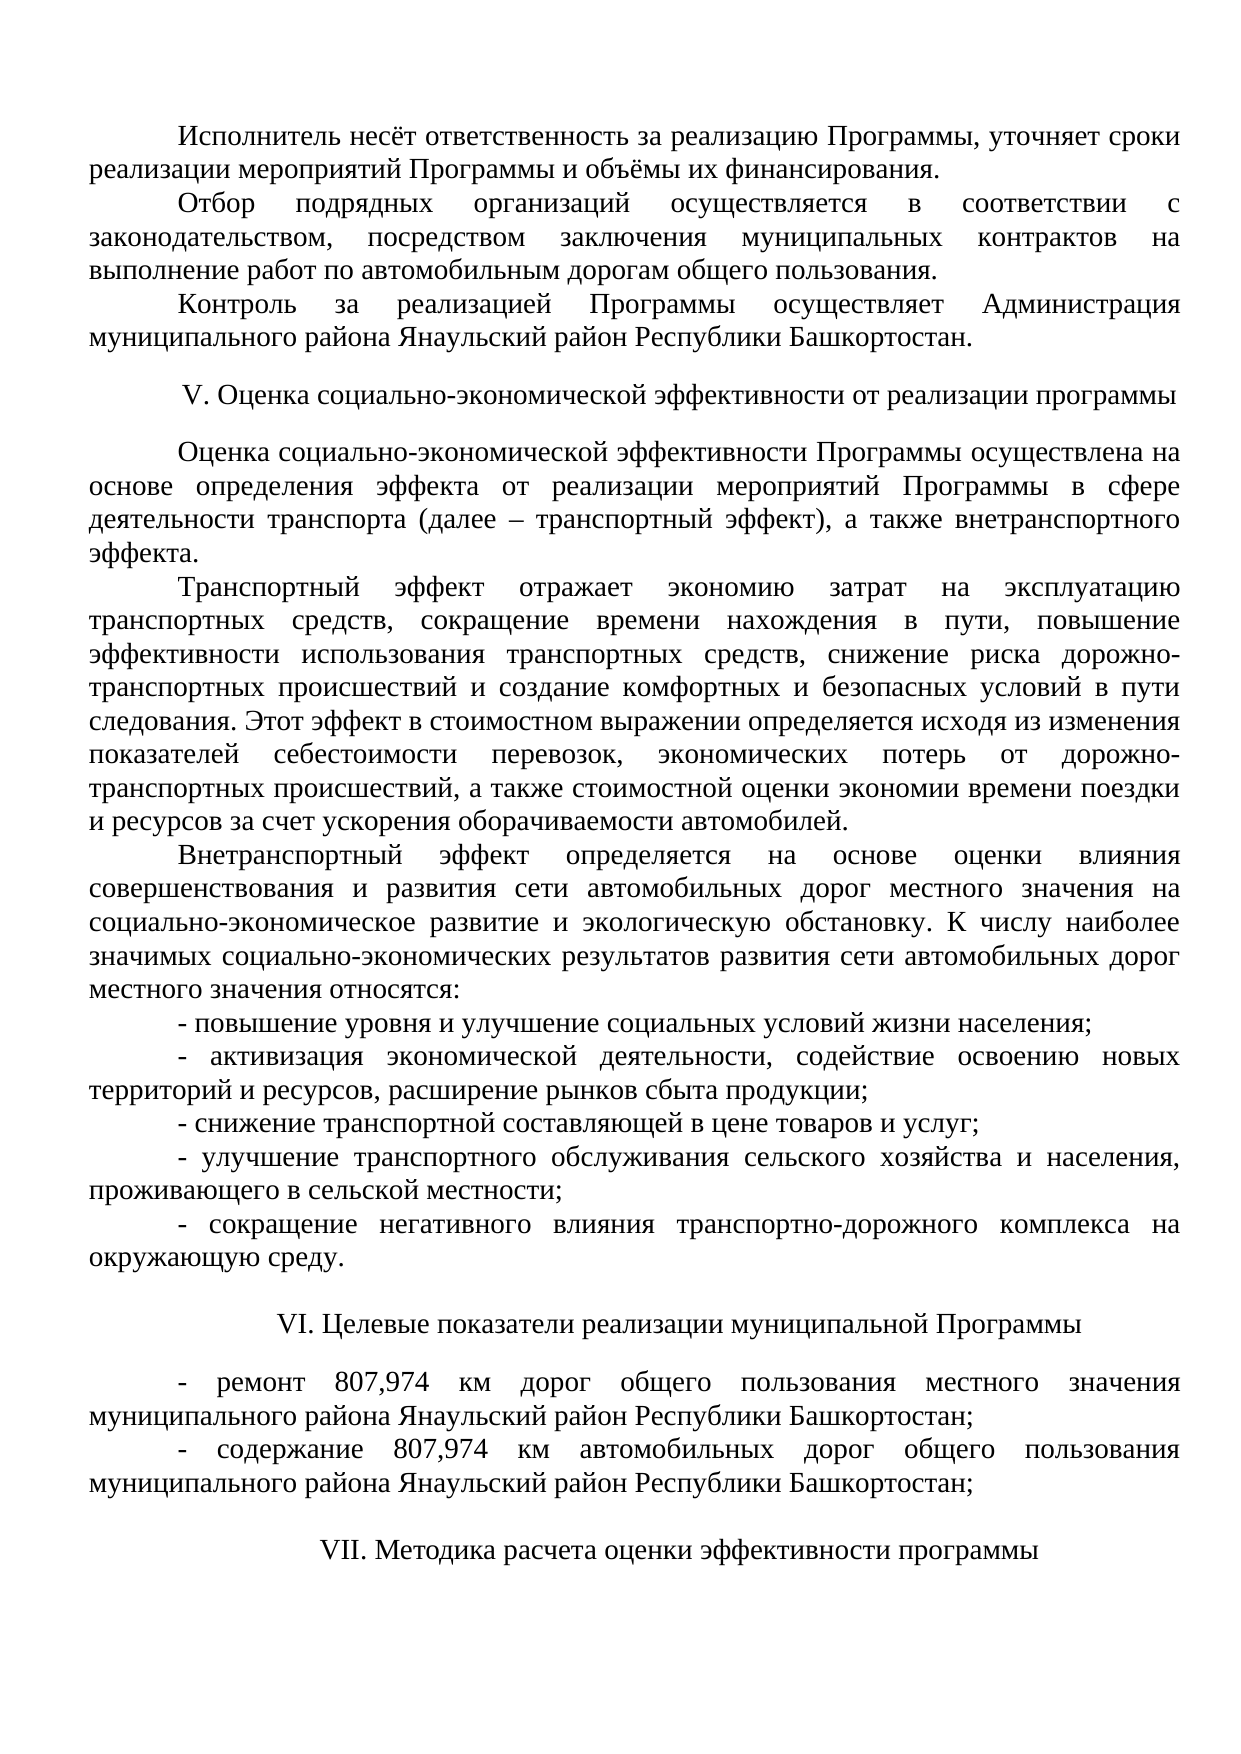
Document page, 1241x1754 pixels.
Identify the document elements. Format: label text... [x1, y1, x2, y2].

text Контроль за реализацией Программы осуществляет Администрация муниципального района Янаульский район Республики Башкортостан. [89, 286, 1181, 353]
text - снижение транспортной составляющей в цене товаров и услуг; [89, 1105, 1181, 1139]
text Оценка социально-экономической эффективности Программы осуществлена на основе определения эффекта от реализации мероприятий Программы в сфере деятельности транспорта (далее – транспортный эффект), а также внетранспортного эффекта. [89, 434, 1181, 569]
text Транспортный эффект отражает экономию затрат на эксплуатацию транспортных средств, сокращение времени нахождения в пути, повышение эффективности использования транспортных средств, снижение риска дорожно-транспортных происшествий и создание комфортных и безопасных условий в пути следования. Этот эффект в стоимостном выражении определяется исходя из изменения показателей себестоимости перевозок, экономических потерь от дорожно-транспортных происшествий, а также стоимостной оценки экономии времени поездки и ресурсов за счет ускорения оборачиваемости автомобилей. [89, 569, 1181, 837]
text - повышение уровня и улучшение социальных условий жизни населения; [89, 1005, 1181, 1038]
text Исполнитель несёт ответственность за реализацию Программы, уточняет сроки реализации мероприятий Программы и объёмы их финансирования. [89, 118, 1181, 185]
text - активизация экономической деятельности, содействие освоению новых территорий и ресурсов, расширение рынков сбыта продукции; [89, 1038, 1181, 1105]
text Отбор подрядных организаций осуществляется в соответствии с законодательством, посредством заключения муниципальных контрактов на выполнение работ по автомобильным дорогам общего пользования. [89, 185, 1181, 286]
text - ремонт 807,974 км дорог общего пользования местного значения муниципального района Янаульский район Республики Башкортостан; [89, 1364, 1181, 1431]
text Внетранспортный эффект определяется на основе оценки влияния совершенствования и развития сети автомобильных дорог местного значения на социально-экономическое развитие и экологическую обстановку. К числу наиболее значимых социально-экономических результатов развития сети автомобильных дорог местного значения относятся: [89, 837, 1181, 1005]
text V. Оценка социально-экономической эффективности от реализации программы [89, 377, 1181, 411]
text - содержание 807,974 км автомобильных дорог общего пользования муниципального района Янаульский район Республики Башкортостан; [89, 1431, 1181, 1498]
text VI. Целевые показатели реализации муниципальной Программы [89, 1307, 1181, 1340]
text - сокращение негативного влияния транспортно-дорожного комплекса на окружающую среду. [89, 1206, 1181, 1273]
text VII. Методика расчета оценки эффективности программы [89, 1532, 1181, 1566]
text - улучшение транспортного обслуживания сельского хозяйства и населения, проживающего в сельской местности; [89, 1139, 1181, 1206]
